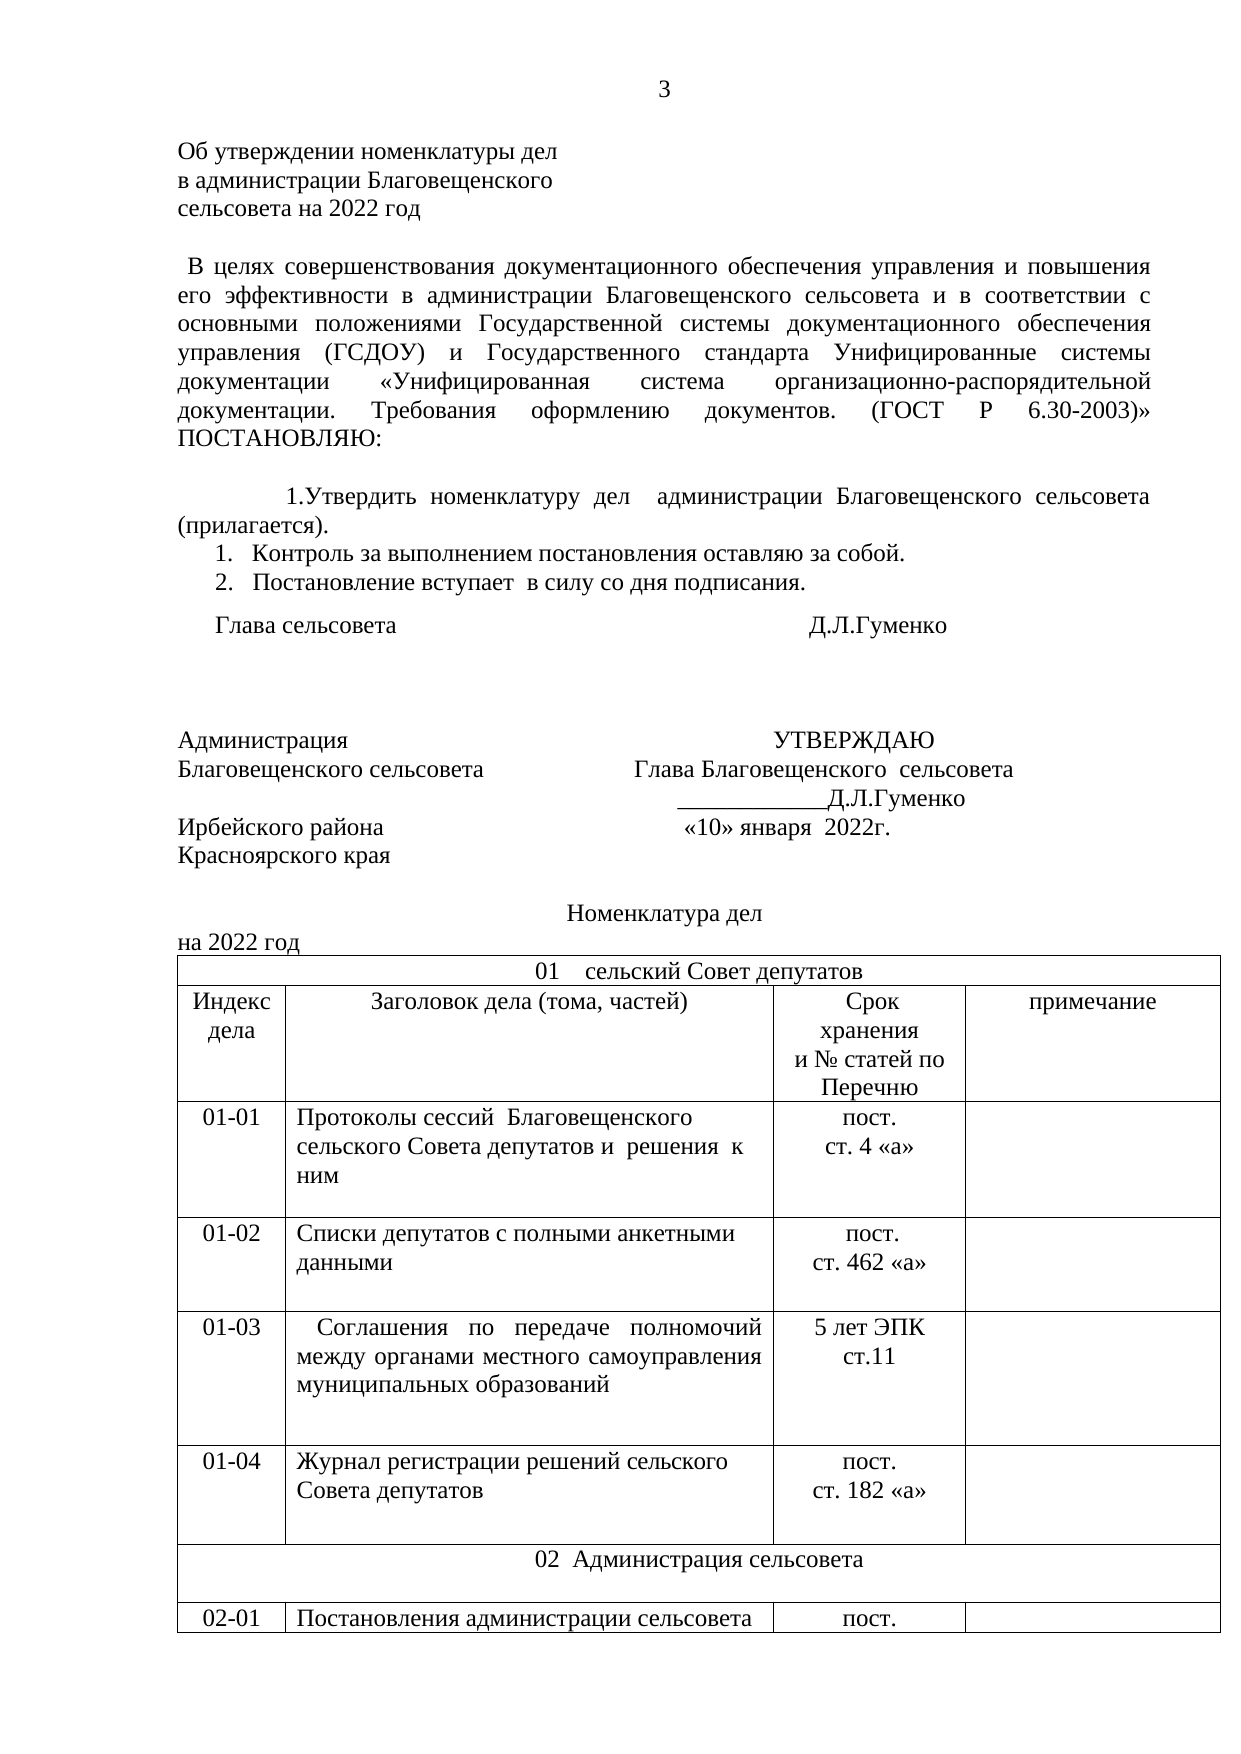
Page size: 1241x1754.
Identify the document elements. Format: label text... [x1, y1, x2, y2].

list Постановление вступает в силу со дня подписания. [215, 567, 1152, 596]
text Ирбейского района «10» января 2022г. [177, 812, 1152, 840]
table_cell [966, 1446, 1220, 1543]
text В целях совершенствования документационного обеспечения управления и повышения его эффективности в администрации Благовещенского сельсовета и в соответствии с основными положениями Государственной системы документационного обеспечения управления (ГСДОУ) и Государственного стандарта Унифицированные системы документации «Унифицированная система организационно-распорядительной документации. Требования оформлению документов. (ГОСТ Р 6.30-2003)» ПОСТАНОВЛЯЮ: [177, 251, 1152, 452]
table_cell [966, 1102, 1220, 1217]
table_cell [286, 1603, 773, 1632]
table_cell пост. ст. 4 «а» [774, 1102, 965, 1217]
table_cell Заголовок дела (тома, частей) [286, 986, 773, 1101]
table_cell пост. ст. 4 «а» [774, 1603, 965, 1632]
subtitle Об утверждении номенклатуры дел [177, 136, 1152, 165]
table_cell 01-03 [178, 1312, 285, 1445]
table_cell 01-02 [178, 1218, 285, 1311]
text ____________Д.Л.Гуменко [177, 783, 1152, 812]
table_cell Списки депутатов с полными анкетными данными [286, 1218, 773, 1311]
table_cell Индекс дела [178, 986, 285, 1101]
subtitle в администрации Благовещенского [177, 165, 1152, 193]
list Контроль за выполнением постановления оставляю за собой. [214, 538, 1152, 567]
table_cell 5 лет ЭПК ст.11 [774, 1312, 965, 1445]
table_cell [966, 1312, 1220, 1445]
table_cell [966, 1218, 1220, 1311]
table_cell 02-01 [178, 1603, 285, 1632]
subtitle Номенклатура дел [177, 898, 1152, 927]
table_cell [966, 1603, 1220, 1632]
table_cell Журнал регистрации решений сельского Совета депутатов [286, 1446, 773, 1543]
table_cell пост. ст. 182 «а» [774, 1446, 965, 1543]
text на 2022 год [177, 927, 1152, 955]
text Глава сельсовета Д.Л.Гуменко [215, 610, 1152, 639]
table_cell Протоколы сессий Благовещенского сельского Совета депутатов и решения к ним [286, 1102, 773, 1217]
table_cell примечание [966, 986, 1220, 1101]
table_cell Срок хранения и № статей по Перечню [774, 986, 965, 1101]
table_cell 02 Администрация сельсовета [178, 1545, 1220, 1602]
table_cell 01-04 [178, 1446, 285, 1543]
table_cell пост. ст. 462 «а» [774, 1218, 965, 1311]
subtitle сельсовета на 2022 год [177, 193, 1152, 222]
text Администрация УТВЕРЖДАЮ Благовещенского сельсовета Глава Благовещенского сельсовета [177, 725, 1152, 783]
table_header 01 сельский Совет депутатов [178, 956, 1220, 985]
table_cell Соглашения по передаче полномочий между органами местного самоуправления муниципальных образований [286, 1312, 773, 1445]
text Красноярского края [177, 840, 1152, 869]
text 1.Утвердить номенклатуру дел администрации Благовещенского сельсовета (прилагается). [177, 481, 1152, 538]
table_cell 01-01 [178, 1102, 285, 1217]
